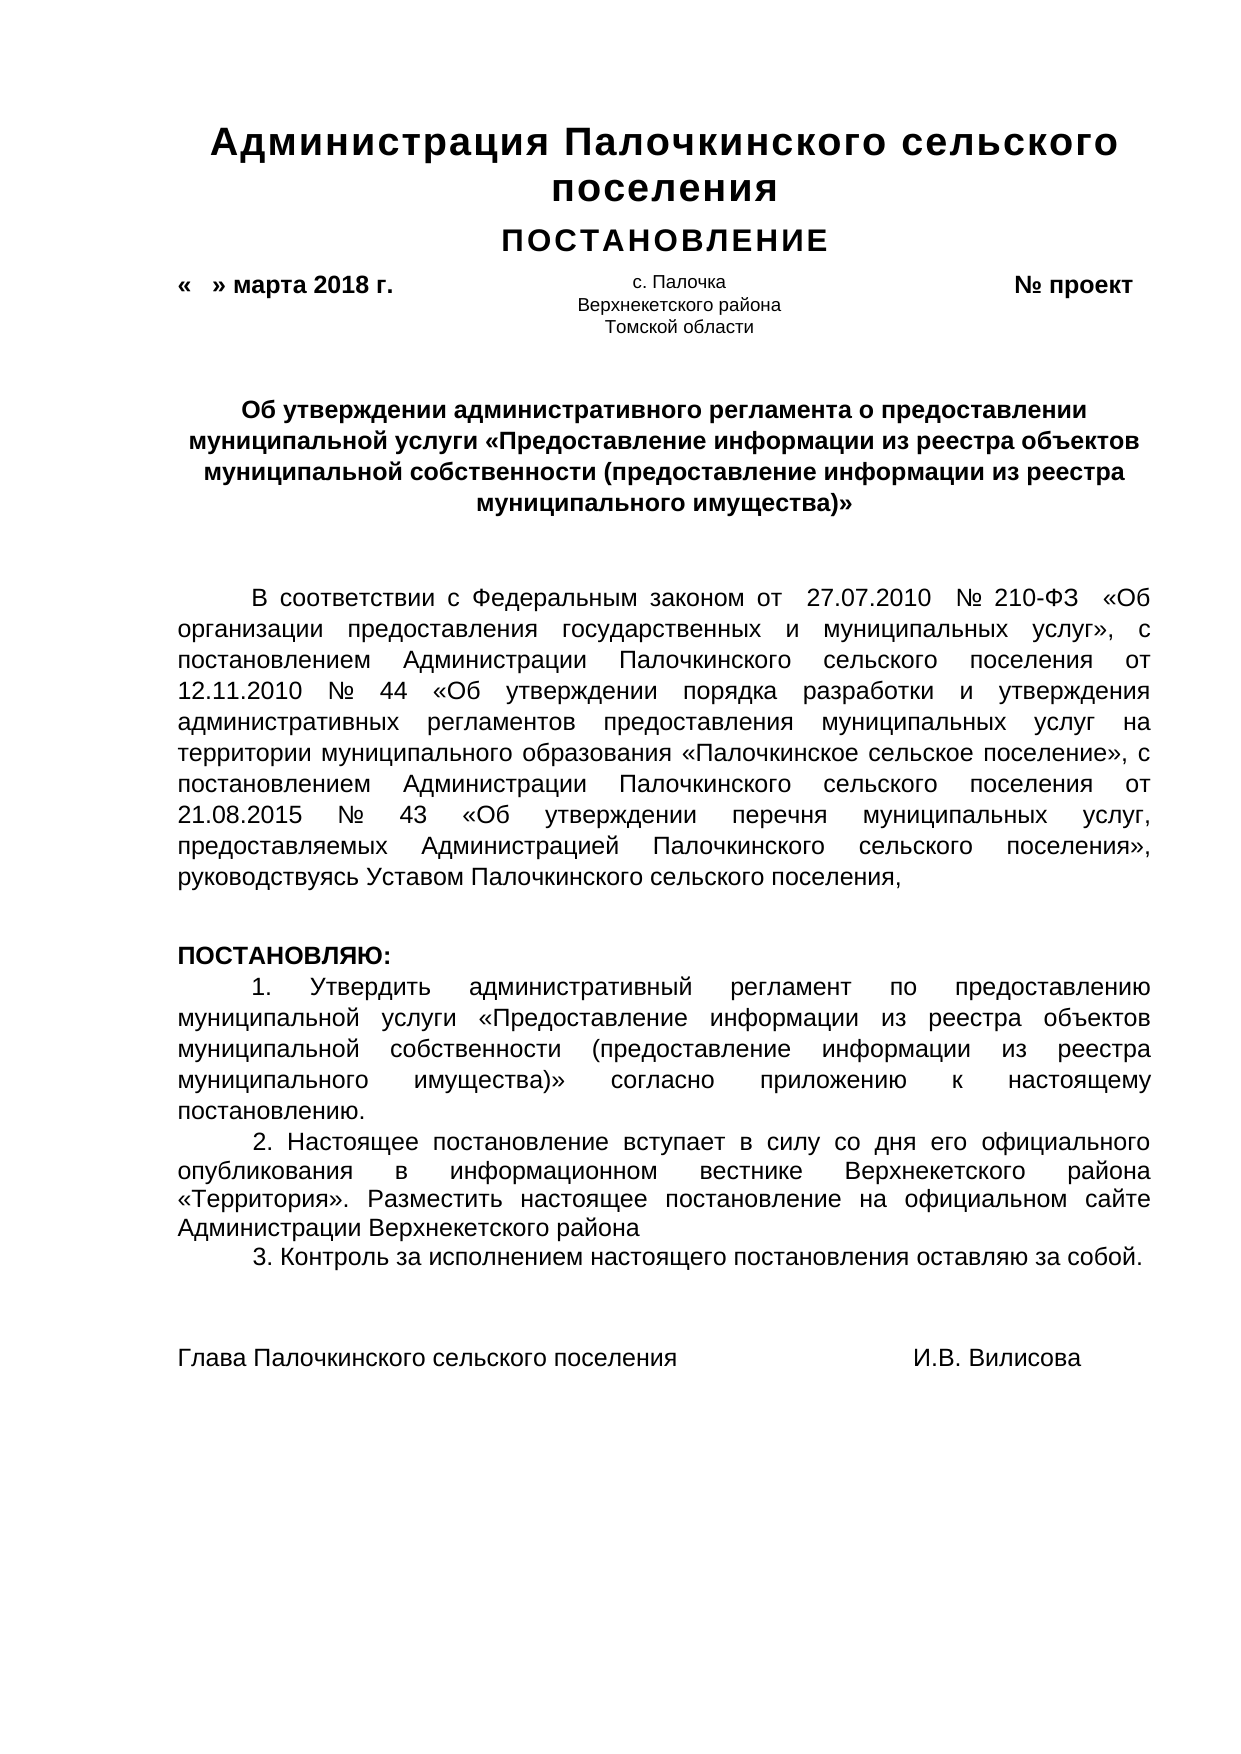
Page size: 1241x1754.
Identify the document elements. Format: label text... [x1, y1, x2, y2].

table_header « » марта 2018 г. [177, 270, 532, 395]
text Глава Палочкинского сельского поселения И.В. Вилисова [177, 1343, 1152, 1402]
text 2. Настоящее постановление вступает в силу со дня его официального опубликования в информационном вестнике Верхнекетского района «Территория». Разместить настоящее постановление на официальном сайте Администрации Верхнекетского района [177, 1127, 1152, 1242]
text 1. Утвердить административный регламент по предоставлению муниципальной услуги «Предоставление информации из реестра объектов муниципальной собственности (предоставление информации из реестра муниципального имущества)» согласно приложению к настоящему постановлению. [177, 972, 1152, 1124]
table_header № проект [827, 270, 1211, 395]
text Администрация Палочкинского сельского поселения [177, 118, 1152, 209]
text ПОСТАНОВЛЕНИЕ [177, 222, 1152, 258]
text В соответствии с Федеральным законом от 27.07.2010 № 210-ФЗ «Об организации предоставления государственных и муниципальных услуг», с постановлением Администрации Палочкинского сельского поселения от 12.11.2010 № 44 «Об утверждении порядка разработки и утверждения административных регламентов предоставления муниципальных услуг на территории муниципального образования «Палочкинское сельское поселение», с постановлением Администрации Палочкинского сельского поселения от 21.08.2015 № 43 «Об утверждении перечня муниципальных услуг, предоставляемых Администрацией Палочкинского сельского поселения», руководствуясь Уставом Палочкинского сельского поселения, [177, 582, 1152, 891]
text ПОСТАНОВЛЯЮ: [177, 941, 1152, 969]
table_header с. Палочка Верхнекетского района Томской области [532, 270, 827, 395]
text 3. Контроль за исполнением настоящего постановления оставляю за собой. [177, 1242, 1152, 1271]
text Об утверждении административного регламента о предоставлении муниципальной услуги «Предоставление информации из реестра объектов муниципальной собственности (предоставление информации из реестра муниципального имущества)» [177, 395, 1152, 517]
